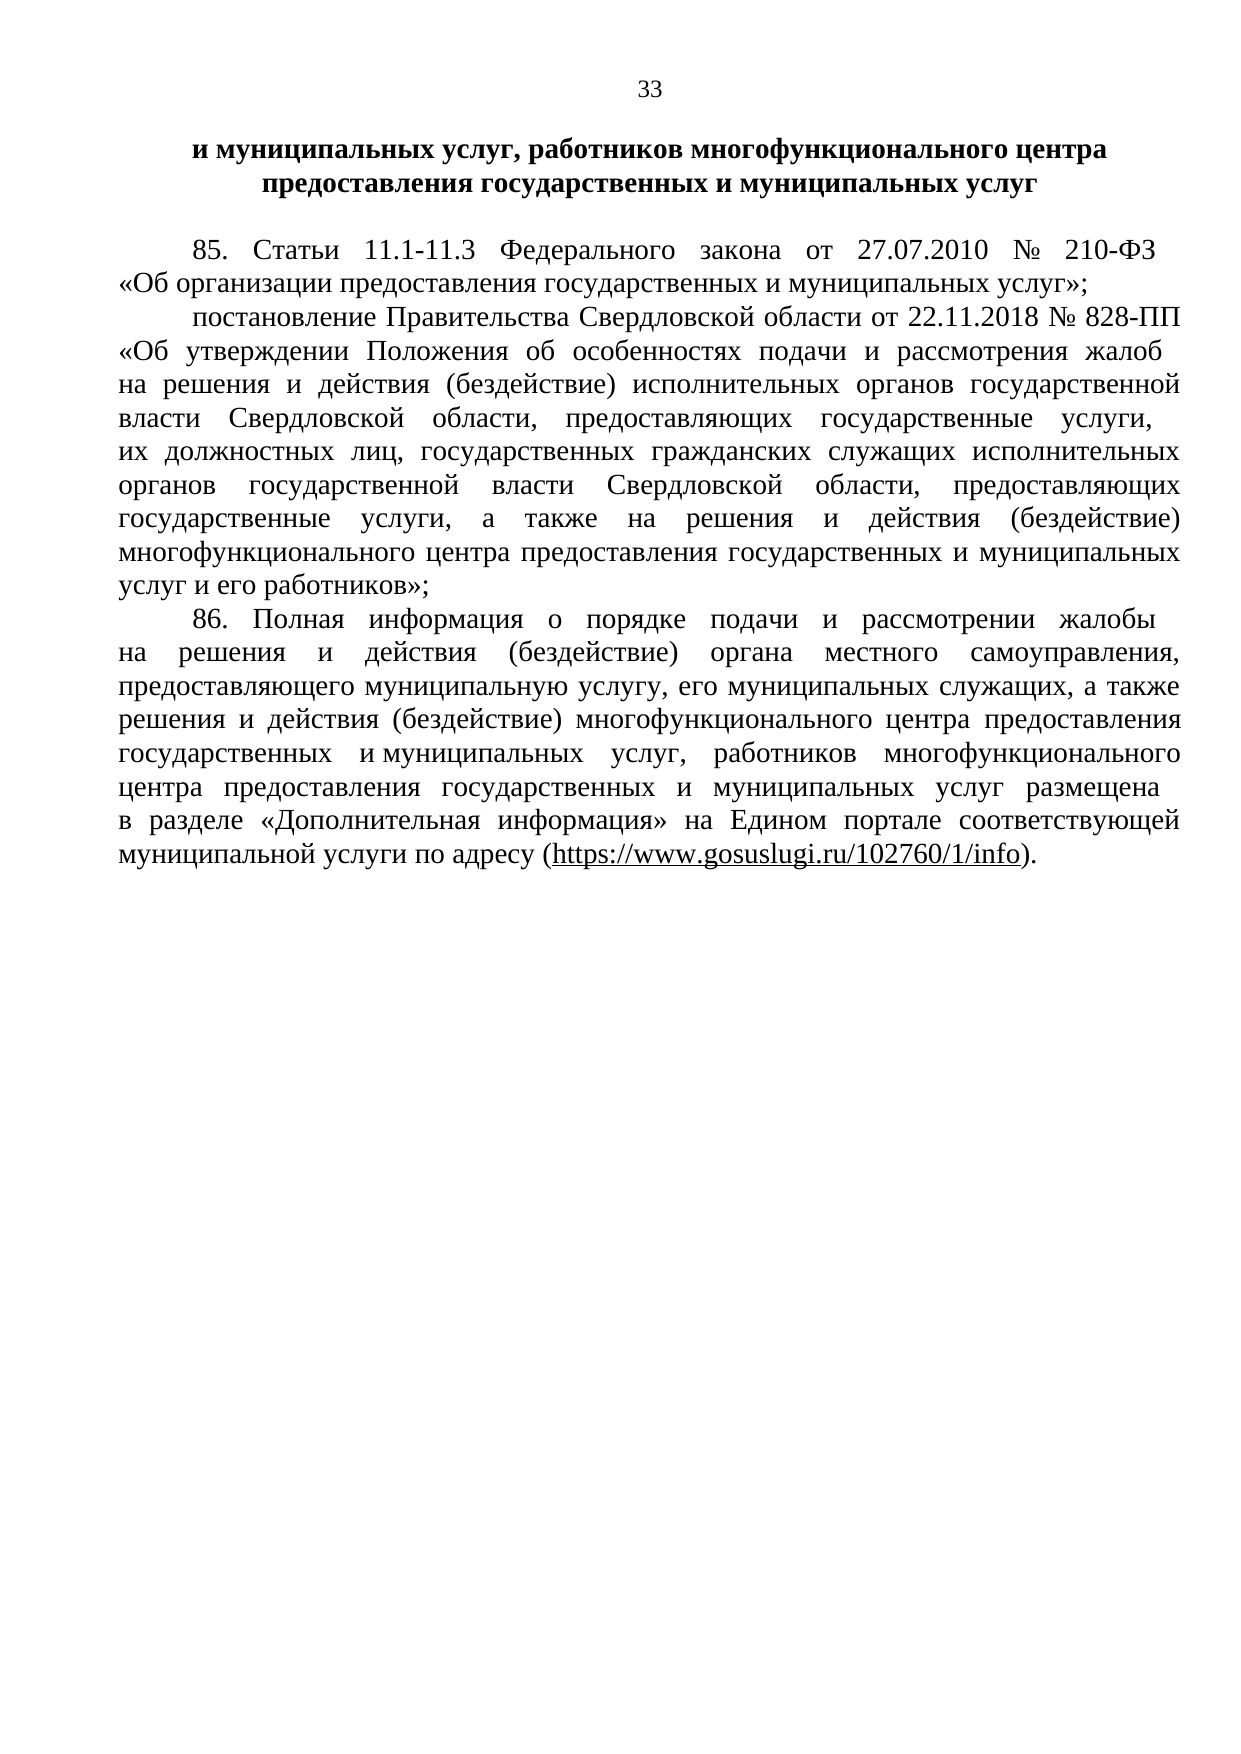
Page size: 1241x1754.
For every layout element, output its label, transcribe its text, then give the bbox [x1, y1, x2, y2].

text 86. Полная информация о порядке подачи и рассмотрении жалобы на решения и действия (бездействие) органа местного самоуправления, предоставляющего муниципальную услугу, его муниципальных служащих, а также решения и действия (бездействие) многофункционального центра предоставления государственных и муниципальных услуг, работников многофункционального центра предоставления государственных и муниципальных услуг размещена в разделе «Дополнительная информация» на Едином портале соответствующей муниципальной услуги по адресу (https://www.gosuslugi.ru/102760/1/info). [118, 601, 1181, 869]
text 85. Статьи 11.1-11.3 Федерального закона от 27.07.2010 № 210-ФЗ «Об организации предоставления государственных и муниципальных услуг»; [118, 232, 1181, 299]
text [118, 131, 1181, 198]
text постановление Правительства Свердловской области от 22.11.2018 № 828-ПП «Об утверждении Положения об особенностях подачи и рассмотрения жалоб на решения и действия (бездействие) исполнительных органов государственной власти Свердловской области, предоставляющих государственные услуги, их должностных лиц, государственных гражданских служащих исполнительных органов государственной власти Свердловской области, предоставляющих государственные услуги, а также на решения и действия (бездействие) многофункционального центра предоставления государственных и муниципальных услуг и его работников»; [118, 299, 1181, 601]
